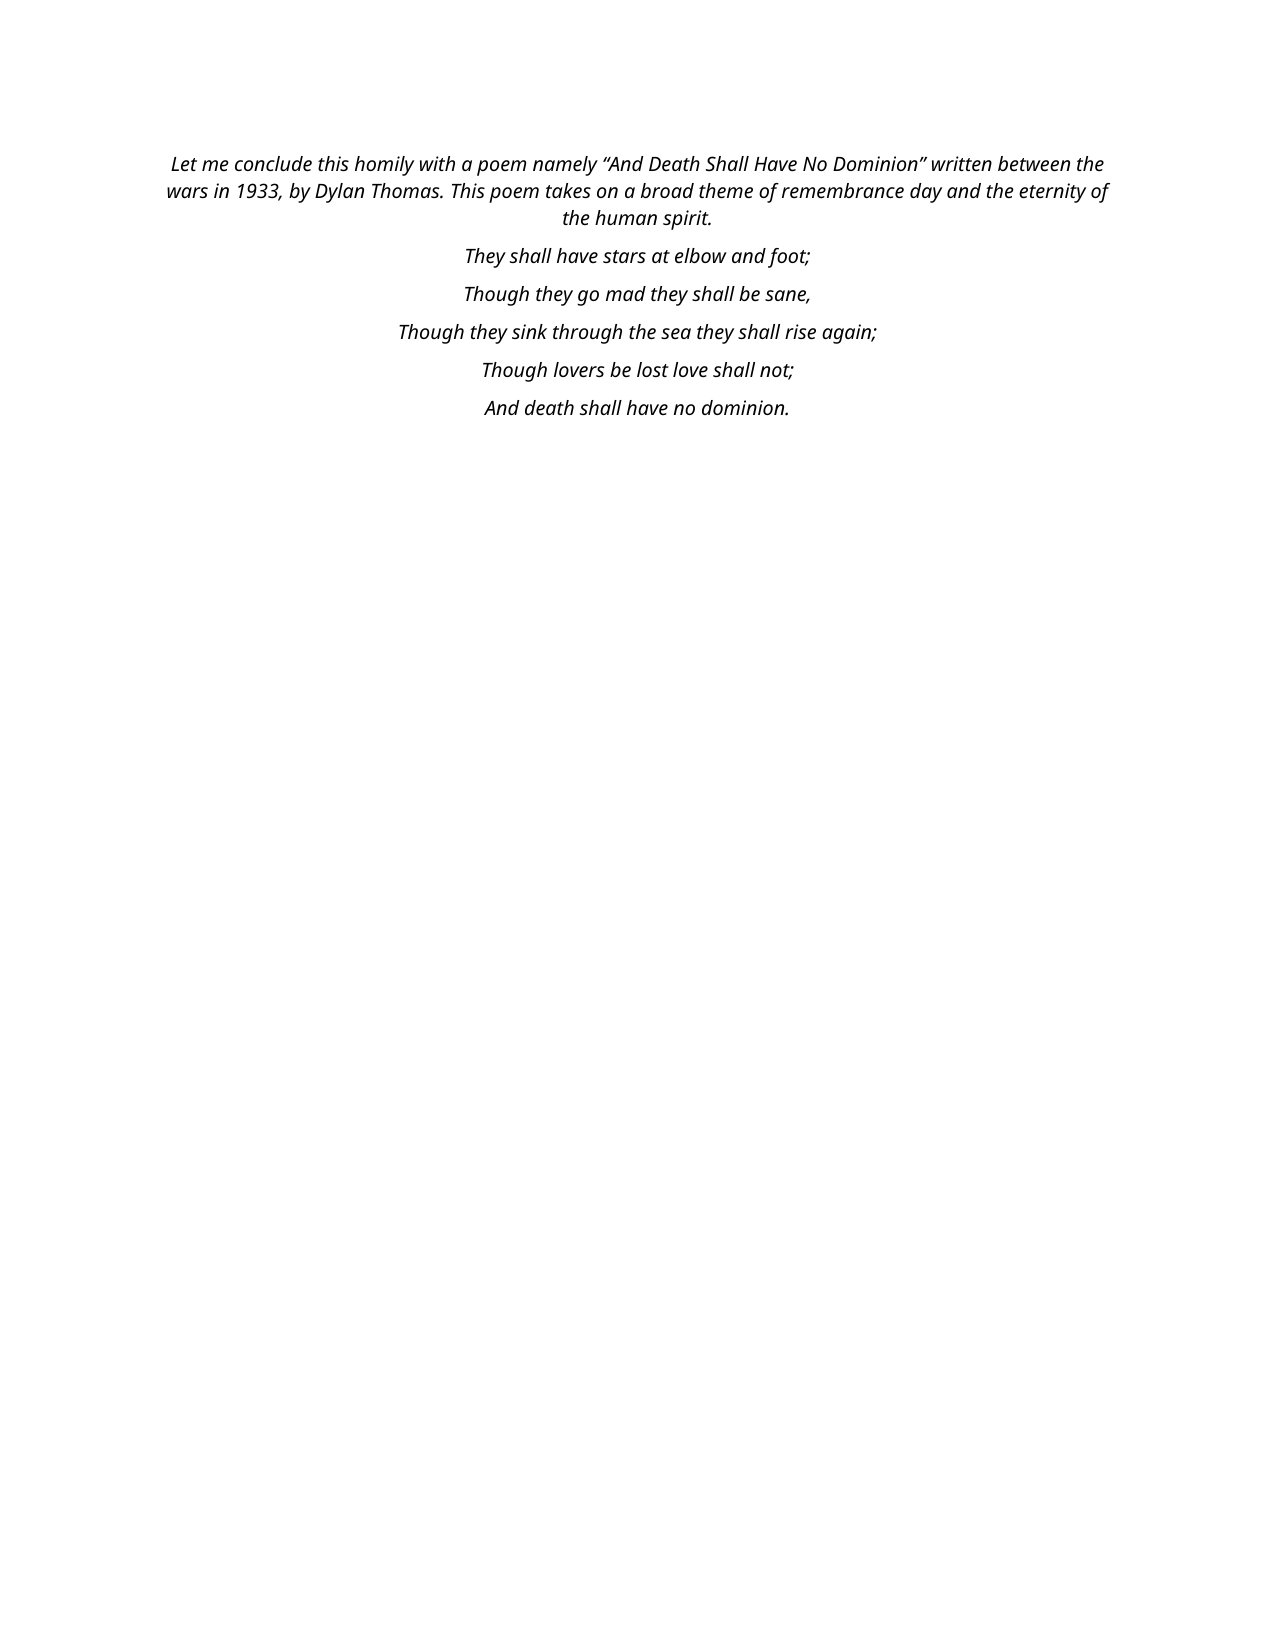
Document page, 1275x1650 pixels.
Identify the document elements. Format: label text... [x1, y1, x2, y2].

text They shall have stars at elbow and foot; [150, 242, 1125, 269]
text Let me conclude this homily with a poem namely “And Death Shall Have No Dominion” written between the wars in 1933, by Dylan Thomas. This poem takes on a broad theme of remembrance day and the eternity of the human spirit. [150, 150, 1125, 231]
text Though they go mad they shall be sane, [150, 280, 1125, 307]
text Though they sink through the sea they shall rise again; [150, 318, 1125, 345]
text Though lovers be lost love shall not; [150, 356, 1125, 383]
text And death shall have no dominion. [150, 394, 1125, 422]
